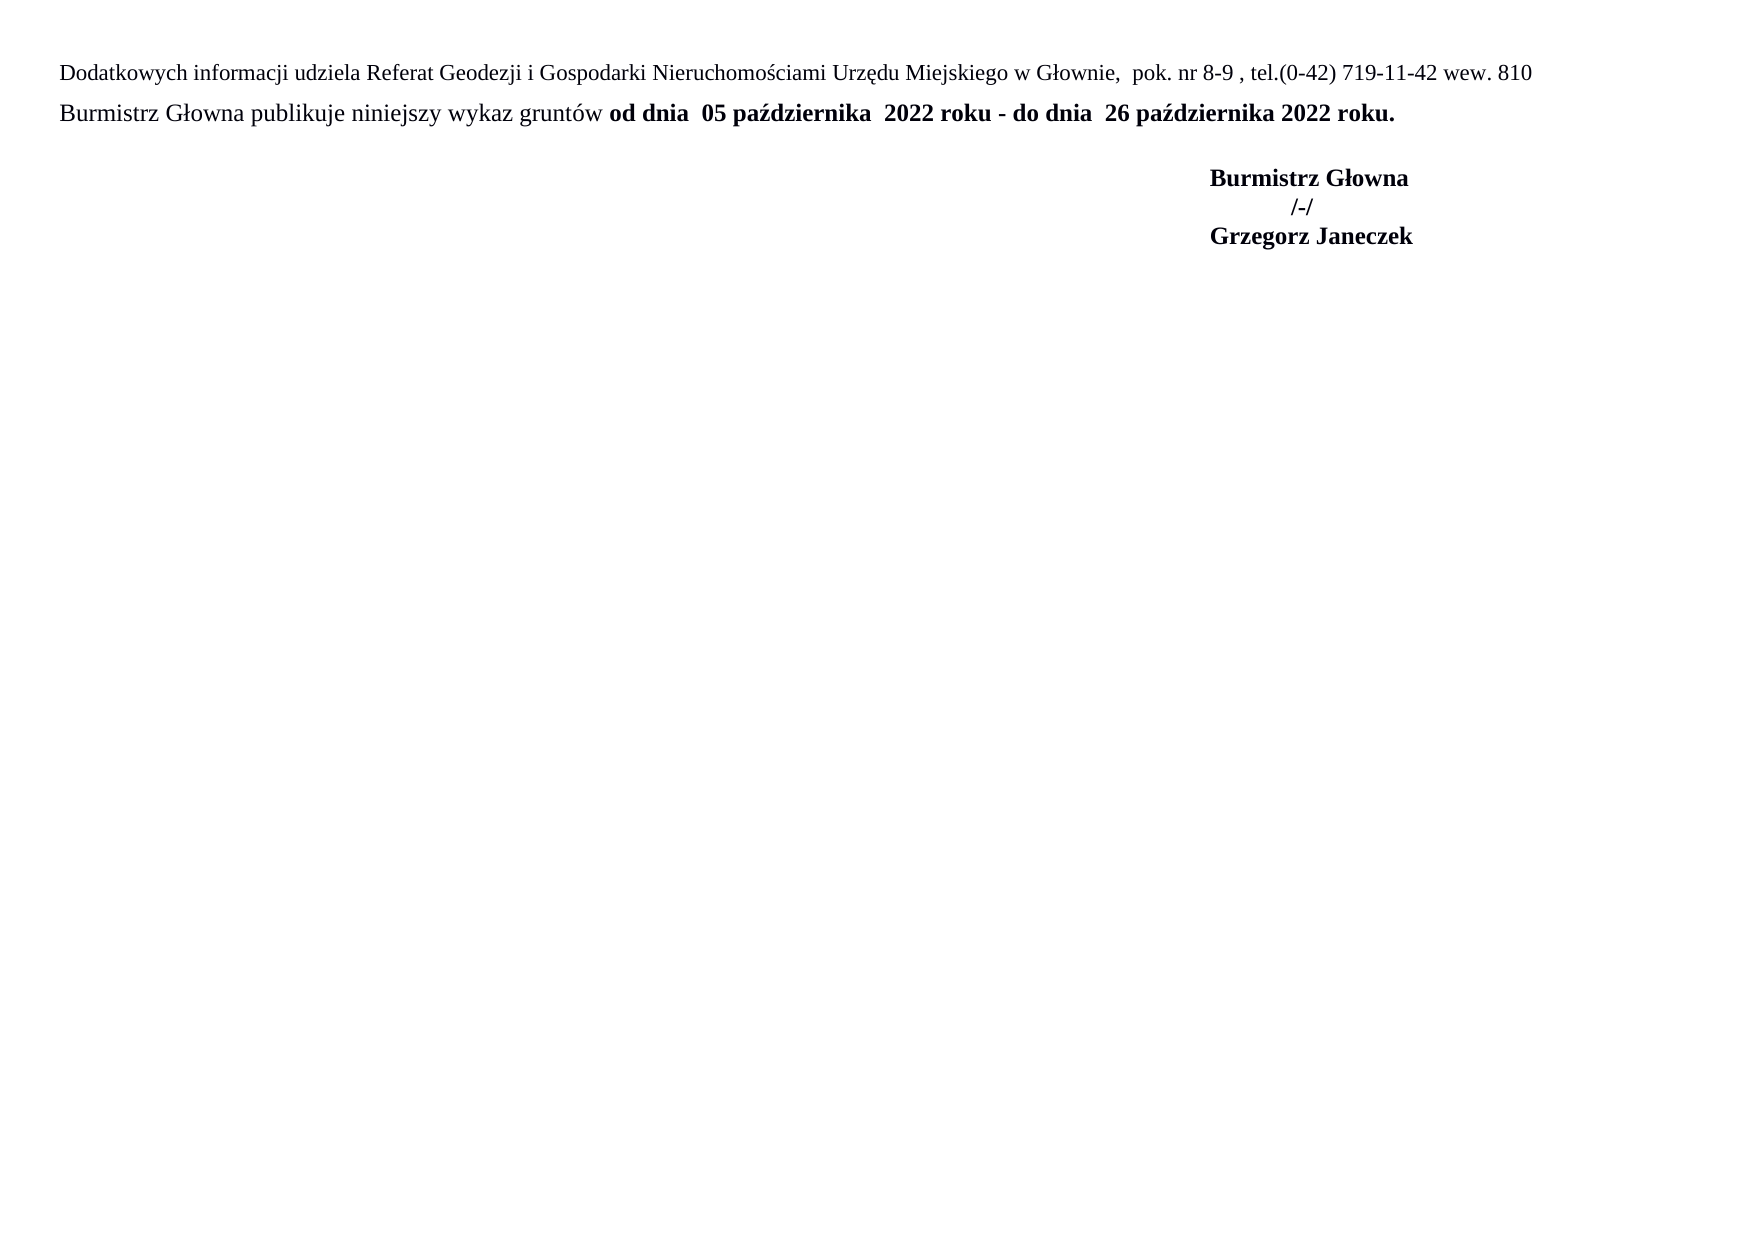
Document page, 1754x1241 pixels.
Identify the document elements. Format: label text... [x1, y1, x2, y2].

text Burmistrz Głowna [1209, 163, 1724, 192]
text Burmistrz Głowna publikuje niniejszy wykaz gruntów od dnia 05 października 2022 roku - do dnia 26 października 2022 roku. [29, 98, 1724, 127]
text /-/ [1209, 192, 1724, 221]
text Grzegorz Janeczek [1209, 221, 1724, 249]
text Dodatkowych informacji udziela Referat Geodezji i Gospodarki Nieruchomościami Urzędu Miejskiego w Głownie, pok. nr 8-9 , tel.(0-42) 719-11-42 wew. 810 [59, 59, 1724, 85]
